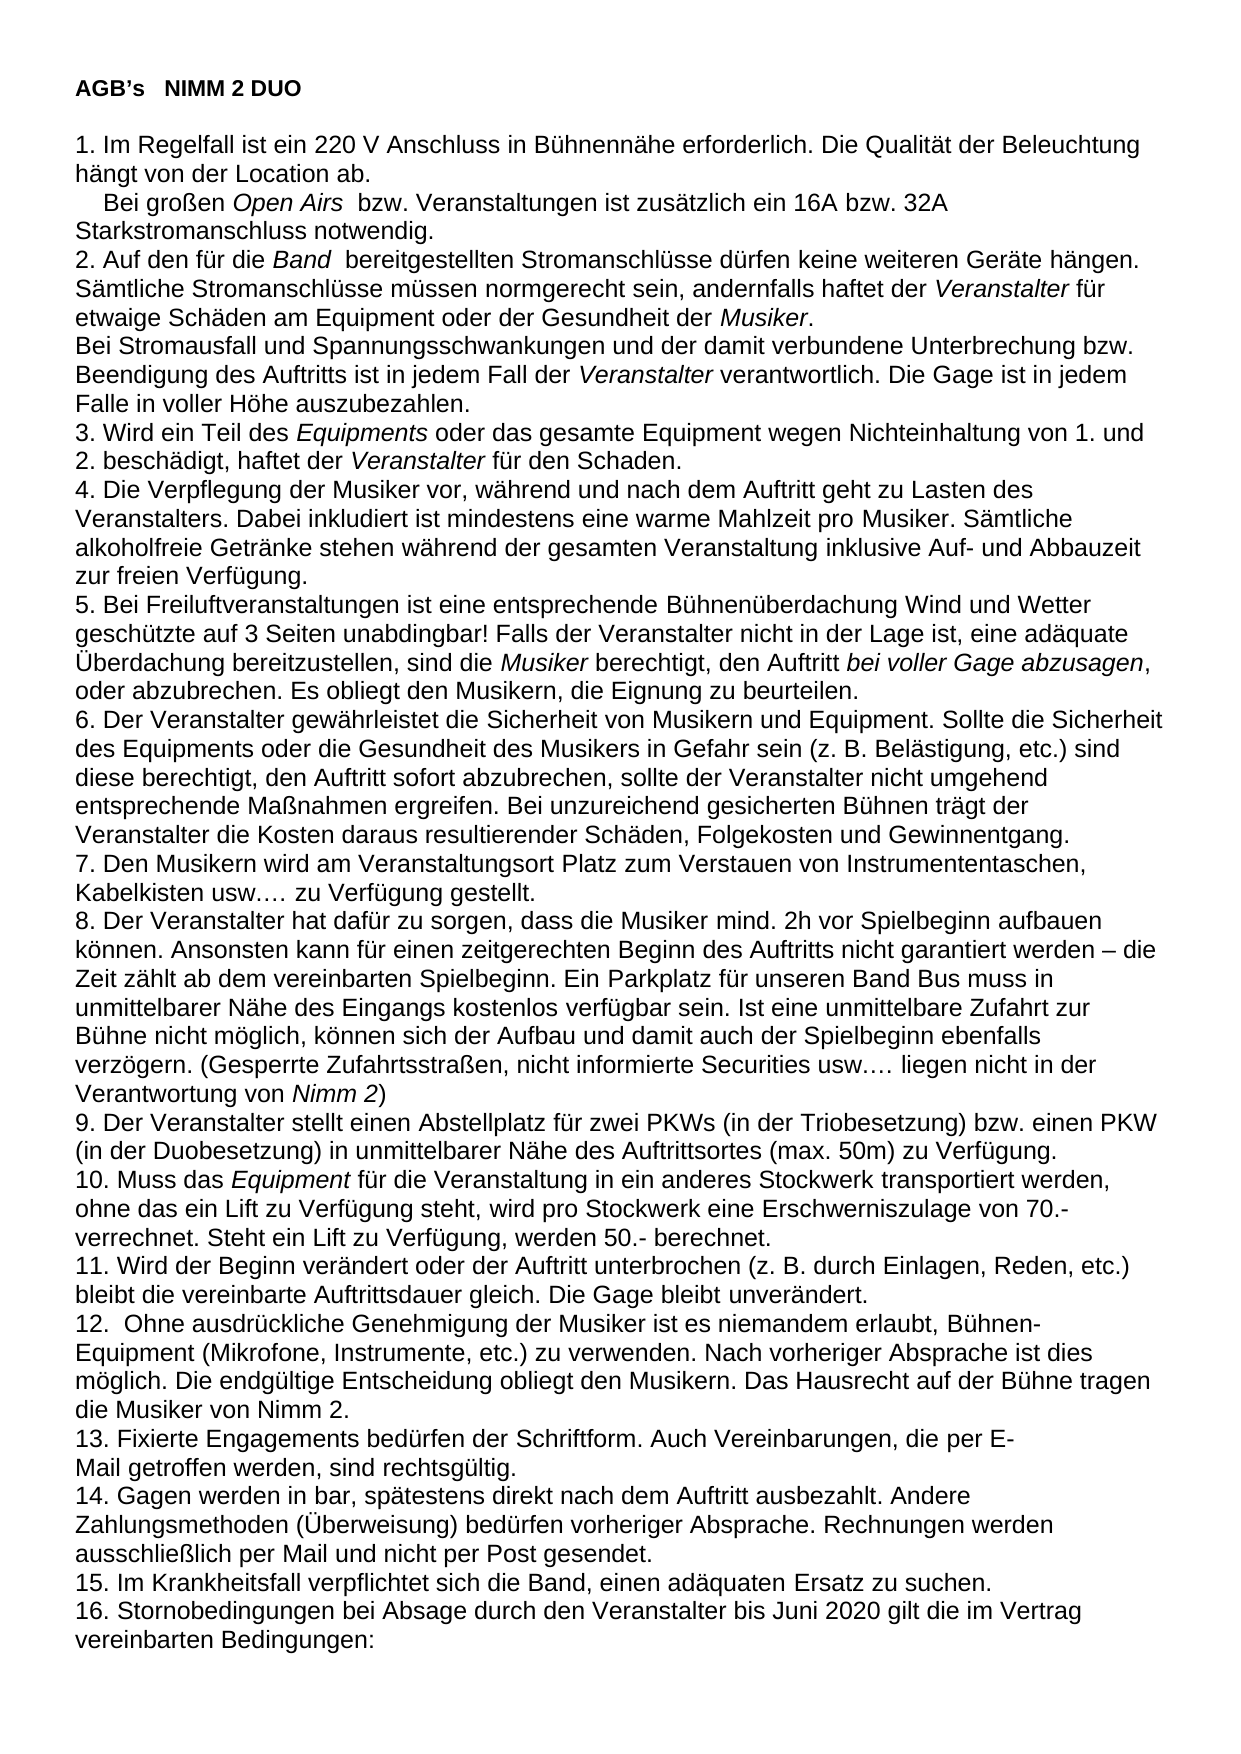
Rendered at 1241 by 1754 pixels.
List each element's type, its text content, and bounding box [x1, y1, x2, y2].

text 13. Fixierte Engagements bedürfen der Schriftform. Auch Vereinbarungen, die per E-Mail getroffen werden, sind rechtsgültig. [75, 1424, 1165, 1481]
text 2. Auf den für die Band bereitgestellten Stromanschlüsse dürfen keine weiteren Geräte hängen. Sämtliche Stromanschlüsse müssen normgerecht sein, andernfalls haftet der Veranstalter für etwaige Schäden am Equipment oder der Gesundheit der Musiker. Bei Stromausfall und Spannungsschwankungen und der damit verbundene Unterbrechung bzw. Beendigung des Auftritts ist in jedem Fall der Veranstalter verantwortlich. Die Gage ist in jedem Falle in voller Höhe auszubezahlen. [75, 245, 1165, 418]
text 6. Der Veranstalter gewährleistet die Sicherheit von Musikern und Equipment. Sollte die Sicherheit des Equipments oder die Gesundheit des Musikers in Gefahr sein (z. B. Belästigung, etc.) sind diese berechtigt, den Auftritt sofort abzubrechen, sollte der Veranstalter nicht umgehend entsprechende Maßnahmen ergreifen. Bei unzureichend gesicherten Bühnen trägt der Veranstalter die Kosten daraus resultierender Schäden, Folgekosten und Gewinnentgang. [75, 705, 1165, 849]
text 14. Gagen werden in bar, spätestens direkt nach dem Auftritt ausbezahlt. Andere Zahlungsmethoden (Überweisung) bedürfen vorheriger Absprache. Rechnungen werden ausschließlich per Mail und nicht per Post gesendet. [75, 1481, 1165, 1568]
text 5. Bei Freiluftveranstaltungen ist eine entsprechende Bühnenüberdachung Wind und Wetter geschützte auf 3 Seiten unabdingbar! Falls der Veranstalter nicht in der Lage ist, eine adäquate Überdachung bereitzustellen, sind die Musiker berechtigt, den Auftritt bei voller Gage abzusagen, oder abzubrechen. Es obliegt den Musikern, die Eignung zu beurteilen. [75, 590, 1165, 705]
text 8. Der Veranstalter hat dafür zu sorgen, dass die Musiker mind. 2h vor Spielbeginn aufbauen können. Ansonsten kann für einen zeitgerechten Beginn des Auftritts nicht garantiert werden – die Zeit zählt ab dem vereinbarten Spielbeginn. Ein Parkplatz für unseren Band Bus muss in unmittelbarer Nähe des Eingangs kostenlos verfügbar sein. Ist eine unmittelbare Zufahrt zur Bühne nicht möglich, können sich der Aufbau und damit auch der Spielbeginn ebenfalls verzögern. (Gesperrte Zufahrtsstraßen, nicht informierte Securities usw.… liegen nicht in der Verantwortung von Nimm 2) [75, 906, 1165, 1108]
text AGB’s NIMM 2 DUO 1. Im Regelfall ist ein 220 V Anschluss in Bühnennähe erforderlich. Die Qualität der Beleuchtung hängt von der Location ab. Bei großen Open Airs bzw. Veranstaltungen ist zusätzlich ein 16A bzw. 32A Starkstromanschluss notwendig. [75, 75, 1165, 245]
text 15. Im Krankheitsfall verpflichtet sich die Band, einen adäquaten Ersatz zu suchen. [75, 1568, 1165, 1596]
text 10. Muss das Equipment für die Veranstaltung in ein anderes Stockwerk transportiert werden, ohne das ein Lift zu Verfügung steht, wird pro Stockwerk eine Erschwerniszulage von 70.- verrechnet. Steht ein Lift zu Verfügung, werden 50.- berechnet. [75, 1165, 1165, 1251]
text 9. Der Veranstalter stellt einen Abstellplatz für zwei PKWs (in der Triobesetzung) bzw. einen PKW (in der Duobesetzung) in unmittelbarer Nähe des Auftrittsortes (max. 50m) zu Verfügung. [75, 1108, 1165, 1165]
text 7. Den Musikern wird am Veranstaltungsort Platz zum Verstauen von Instrumententaschen, Kabelkisten usw.… zu Verfügung gestellt. [75, 849, 1165, 906]
text 4. Die Verpflegung der Musiker vor, während und nach dem Auftritt geht zu Lasten des Veranstalters. Dabei inkludiert ist mindestens eine warme Mahlzeit pro Musiker. Sämtliche alkoholfreie Getränke stehen während der gesamten Veranstaltung inklusive Auf- und Abbauzeit zur freien Verfügung. [75, 475, 1165, 590]
text 11. Wird der Beginn verändert oder der Auftritt unterbrochen (z. B. durch Einlagen, Reden, etc.) bleibt die vereinbarte Auftrittsdauer gleich. Die Gage bleibt unverändert. [75, 1251, 1165, 1309]
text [75, 1596, 1165, 1654]
text 12. Ohne ausdrückliche Genehmigung der Musiker ist es niemandem erlaubt, Bühnen-Equipment (Mikrofone, Instrumente, etc.) zu verwenden. Nach vorheriger Absprache ist dies möglich. Die endgültige Entscheidung obliegt den Musikern. Das Hausrecht auf der Bühne tragen die Musiker von Nimm 2. [75, 1309, 1165, 1424]
text 3. Wird ein Teil des Equipments oder das gesamte Equipment wegen Nichteinhaltung von 1. und 2. beschädigt, haftet der Veranstalter für den Schaden. [75, 418, 1165, 475]
